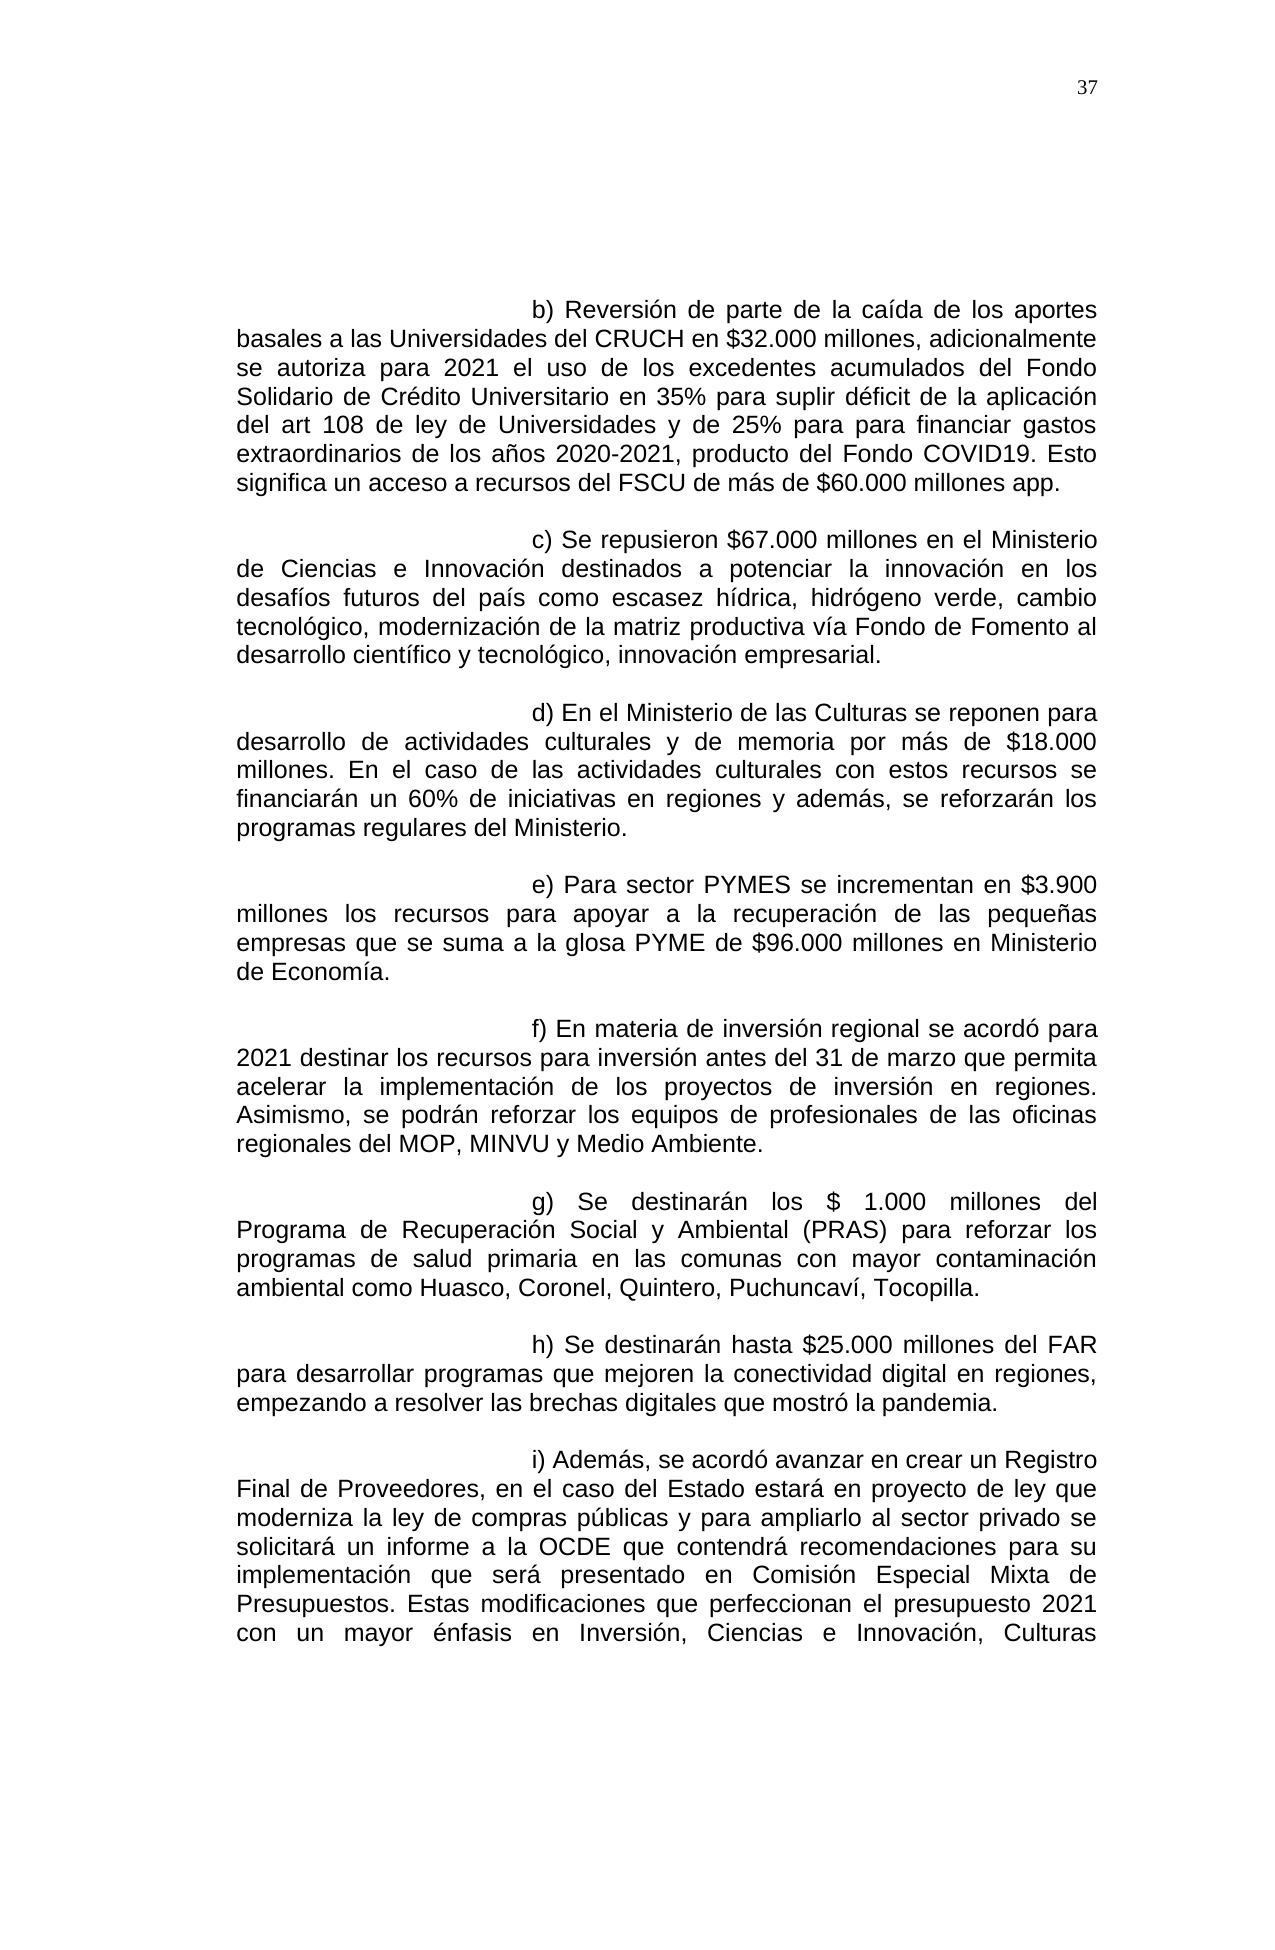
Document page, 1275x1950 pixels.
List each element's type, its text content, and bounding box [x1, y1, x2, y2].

text e) Para sector PYMES se incrementan en $3.900 millones los recursos para apoyar a la recuperación de las pequeñas empresas que se suma a la glosa PYME de $96.000 millones en Ministerio de Economía. [236, 870, 1098, 985]
text h) Se destinarán hasta $25.000 millones del FAR para desarrollar programas que mejoren la conectividad digital en regiones, empezando a resolver las brechas digitales que mostró la pandemia. [236, 1330, 1098, 1417]
text b) Reversión de parte de la caída de los aportes basales a las Universidades del CRUCH en $32.000 millones, adicionalmente se autoriza para 2021 el uso de los excedentes acumulados del Fondo Solidario de Crédito Universitario en 35% para suplir déficit de la aplicación del art 108 de ley de Universidades y de 25% para para financiar gastos extraordinarios de los años 2020-2021, producto del Fondo COVID19. Esto significa un acceso a recursos del FSCU de más de $60.000 millones app. [236, 295, 1098, 497]
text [236, 1445, 1098, 1647]
text f) En materia de inversión regional se acordó para 2021 destinar los recursos para inversión antes del 31 de marzo que permita acelerar la implementación de los proyectos de inversión en regiones. Asimismo, se podrán reforzar los equipos de profesionales de las oficinas regionales del MOP, MINVU y Medio Ambiente. [236, 1014, 1098, 1158]
text c) Se repusieron $67.000 millones en el Ministerio de Ciencias e Innovación destinados a potenciar la innovación en los desafíos futuros del país como escasez hídrica, hidrógeno verde, cambio tecnológico, modernización de la matriz productiva vía Fondo de Fomento al desarrollo científico y tecnológico, innovación empresarial. [236, 525, 1098, 669]
text g) Se destinarán los $ 1.000 millones del Programa de Recuperación Social y Ambiental (PRAS) para reforzar los programas de salud primaria en las comunas con mayor contaminación ambiental como Huasco, Coronel, Quintero, Puchuncaví, Tocopilla. [236, 1187, 1098, 1302]
text d) En el Ministerio de las Culturas se reponen para desarrollo de actividades culturales y de memoria por más de $18.000 millones. En el caso de las actividades culturales con estos recursos se financiarán un 60% de iniciativas en regiones y además, se reforzarán los programas regulares del Ministerio. [236, 698, 1098, 842]
